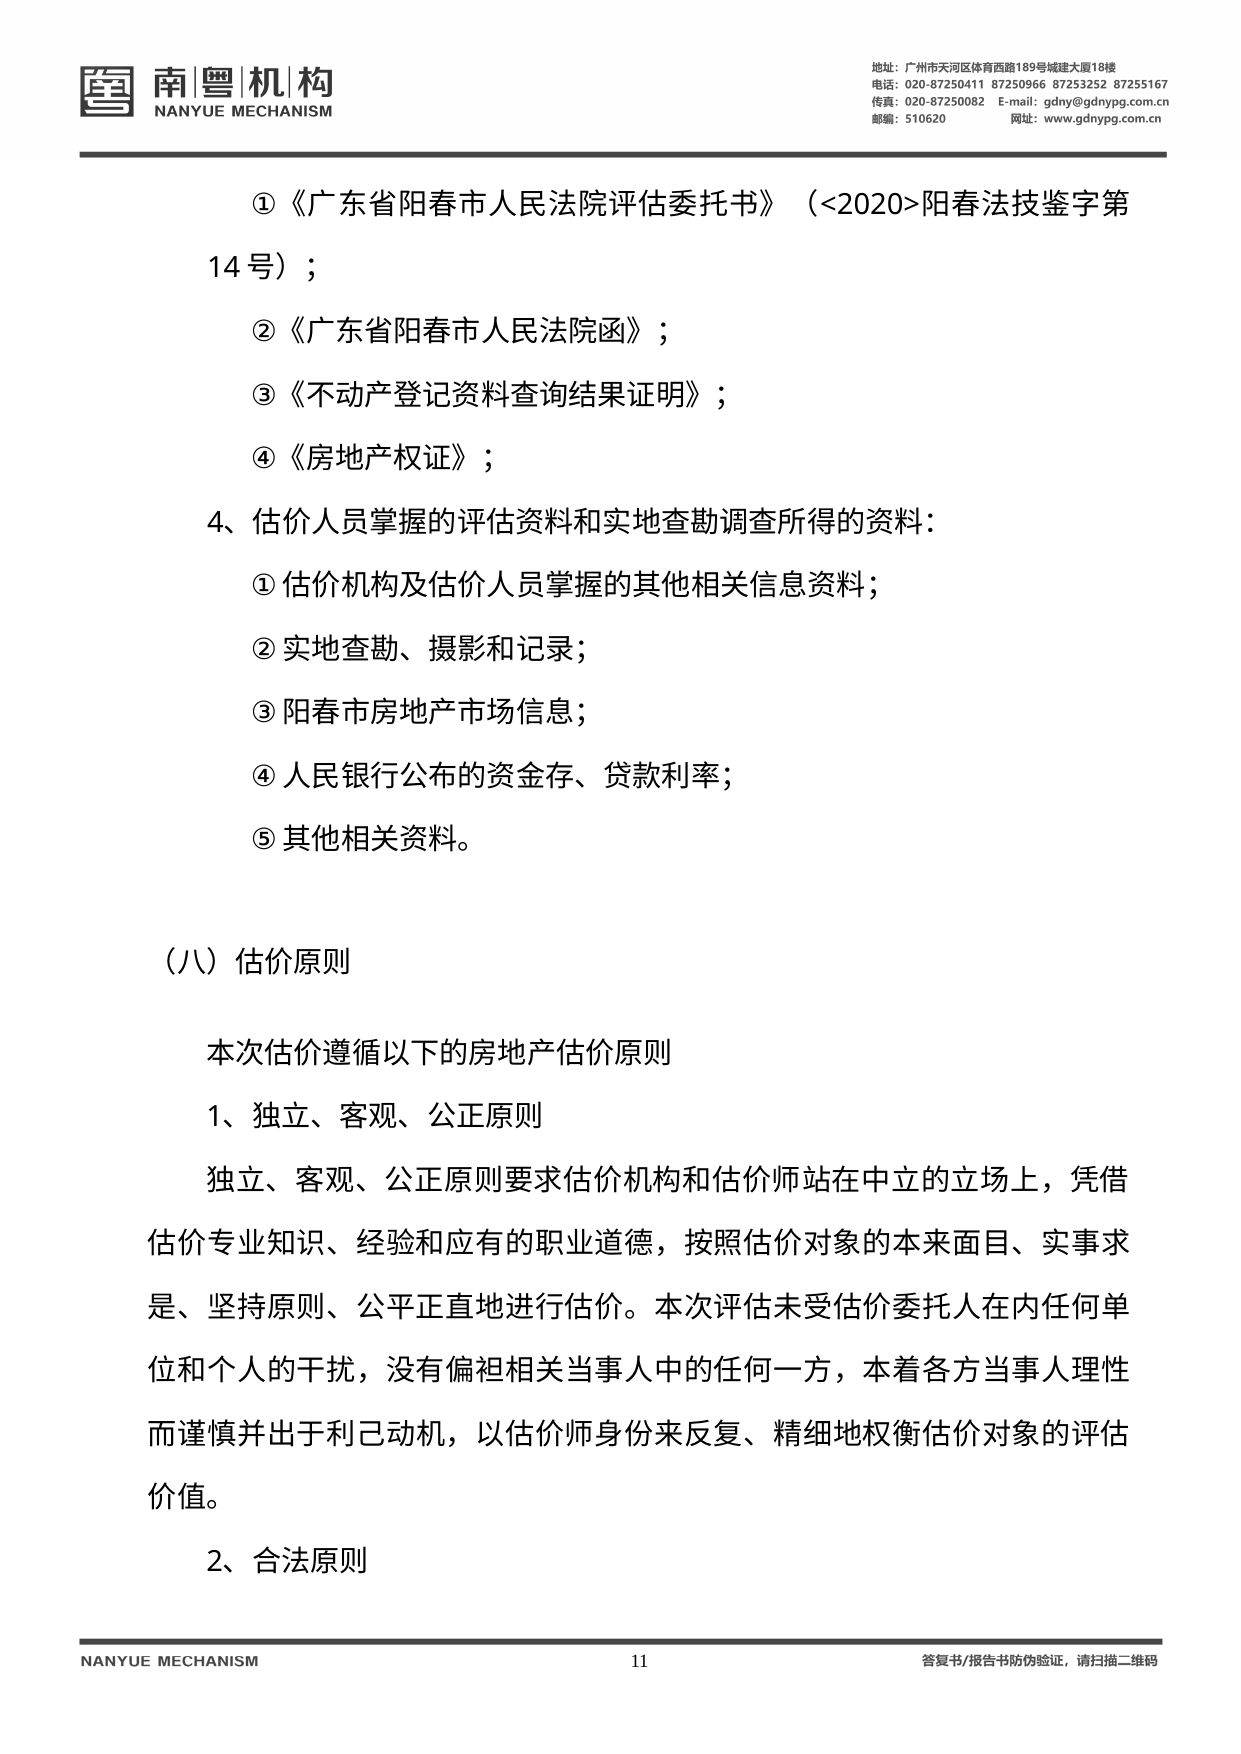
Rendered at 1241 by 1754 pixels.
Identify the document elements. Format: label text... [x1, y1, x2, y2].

text ①估价机构及估价人员掌握的其他相关信息资料； [207, 562, 1131, 604]
text ④《房地产权证》； [207, 435, 1131, 477]
text ③《不动产登记资料查询结果证明》； [207, 371, 1131, 413]
text ⑤其他相关资料。 [207, 816, 1131, 858]
text ④人民银行公布的资金存、贷款利率； [207, 752, 1131, 795]
text 1、独立、客观、公正原则 [148, 1093, 1131, 1135]
text ②实地查勘、摄影和记录； [207, 625, 1131, 668]
text ①《广东省阳春市人民法院评估委托书》（<2020>阳春法技鉴字第14号）； [207, 157, 1131, 286]
text 独立、客观、公正原则要求估价机构和估价师站在中立的立场上，凭借估价专业知识、经验和应有的职业道德，按照估价对象的本来面目、实事求是、坚持原则、公平正直地进行估价。本次评估未受估价委托人在内任何单位和个人的干扰，没有偏袒相关当事人中的任何一方，本着各方当事人理性而谨慎并出于利己动机，以估价师身份来反复、精细地权衡估价对象的评估价值。 [148, 1156, 1131, 1516]
text 4、估价人员掌握的评估资料和实地查勘调查所得的资料： [207, 498, 1131, 541]
text ②《广东省阳春市人民法院函》； [207, 308, 1131, 350]
subtitle （八）估价原则 [148, 939, 1131, 981]
text ③阳春市房地产市场信息； [207, 689, 1131, 731]
text 2、合法原则 [206, 1537, 1131, 1579]
text 本次估价遵循以下的房地产估价原则 [148, 1029, 1131, 1072]
